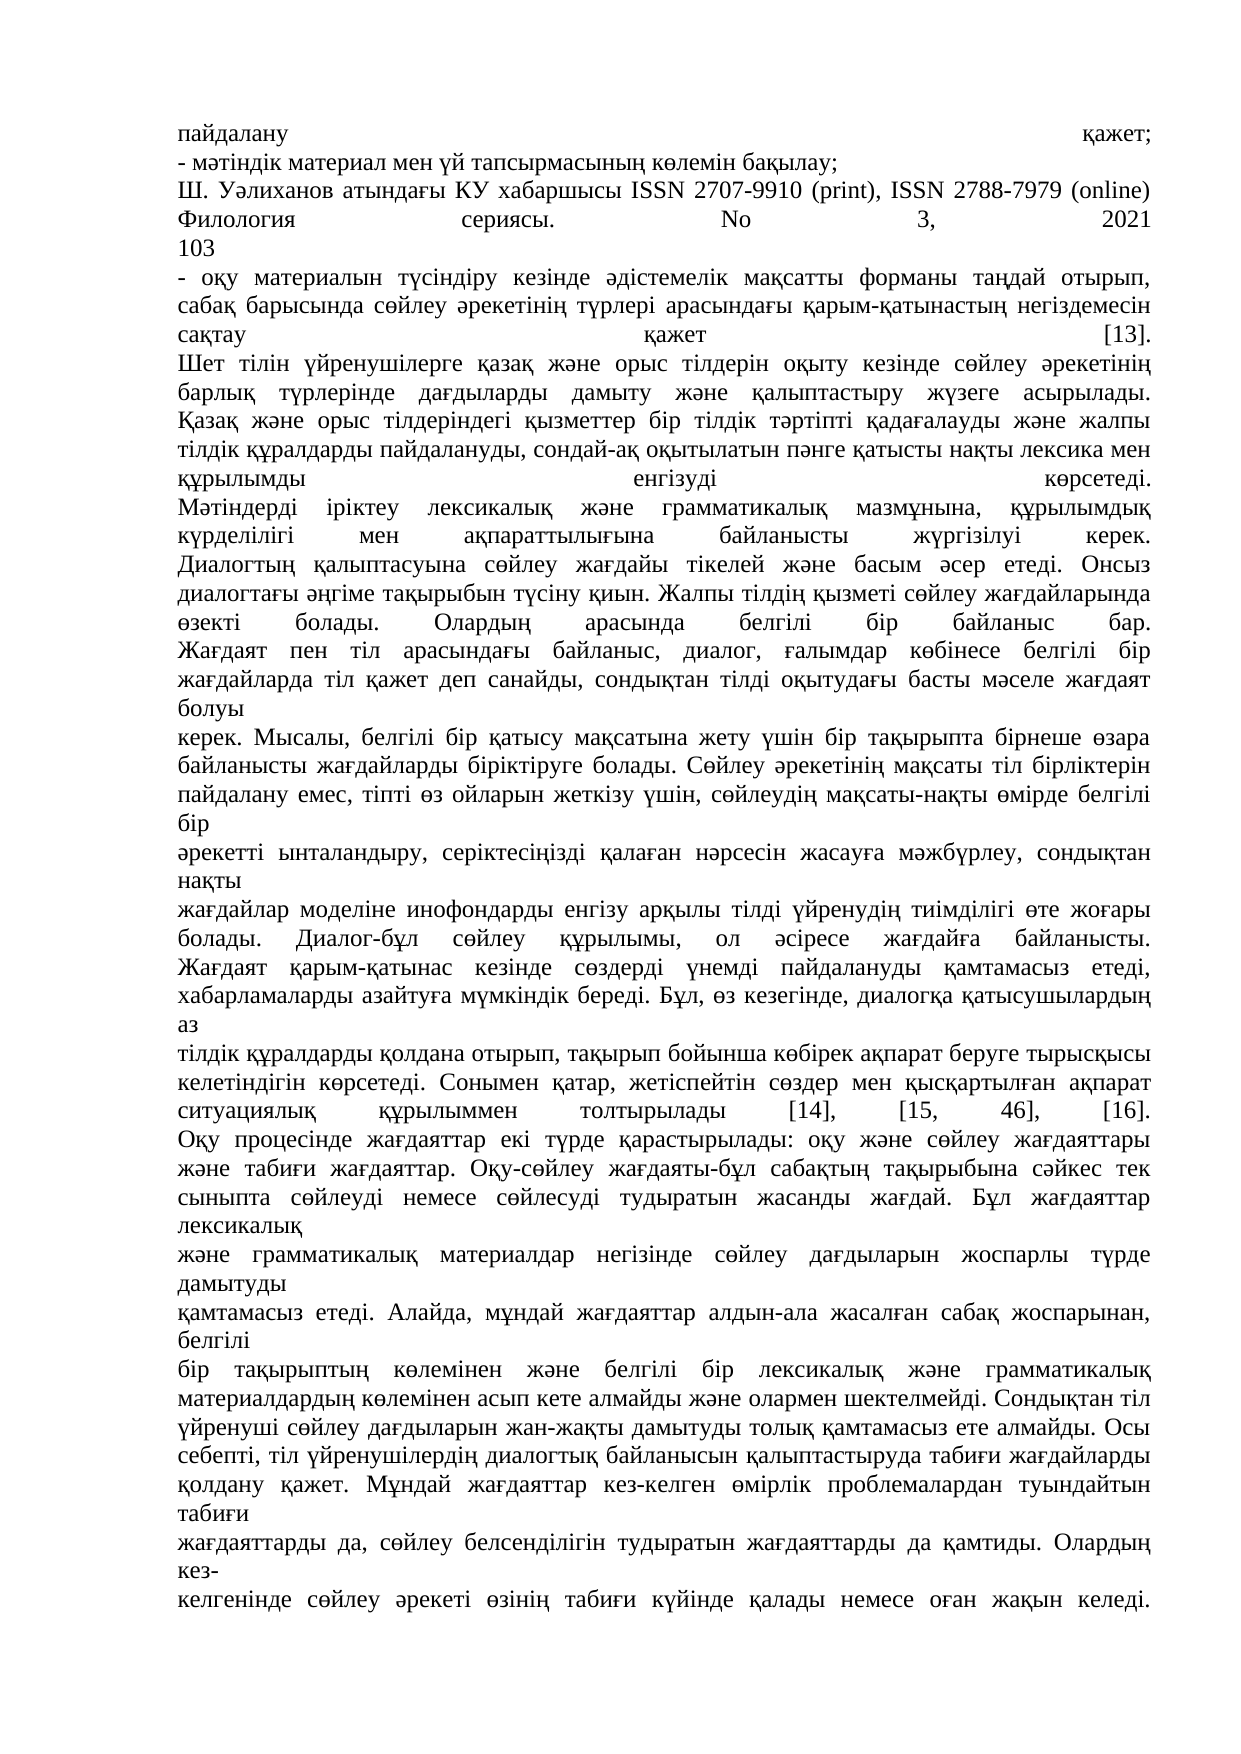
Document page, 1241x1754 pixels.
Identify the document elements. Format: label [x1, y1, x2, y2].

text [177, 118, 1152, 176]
text [177, 176, 1152, 1613]
